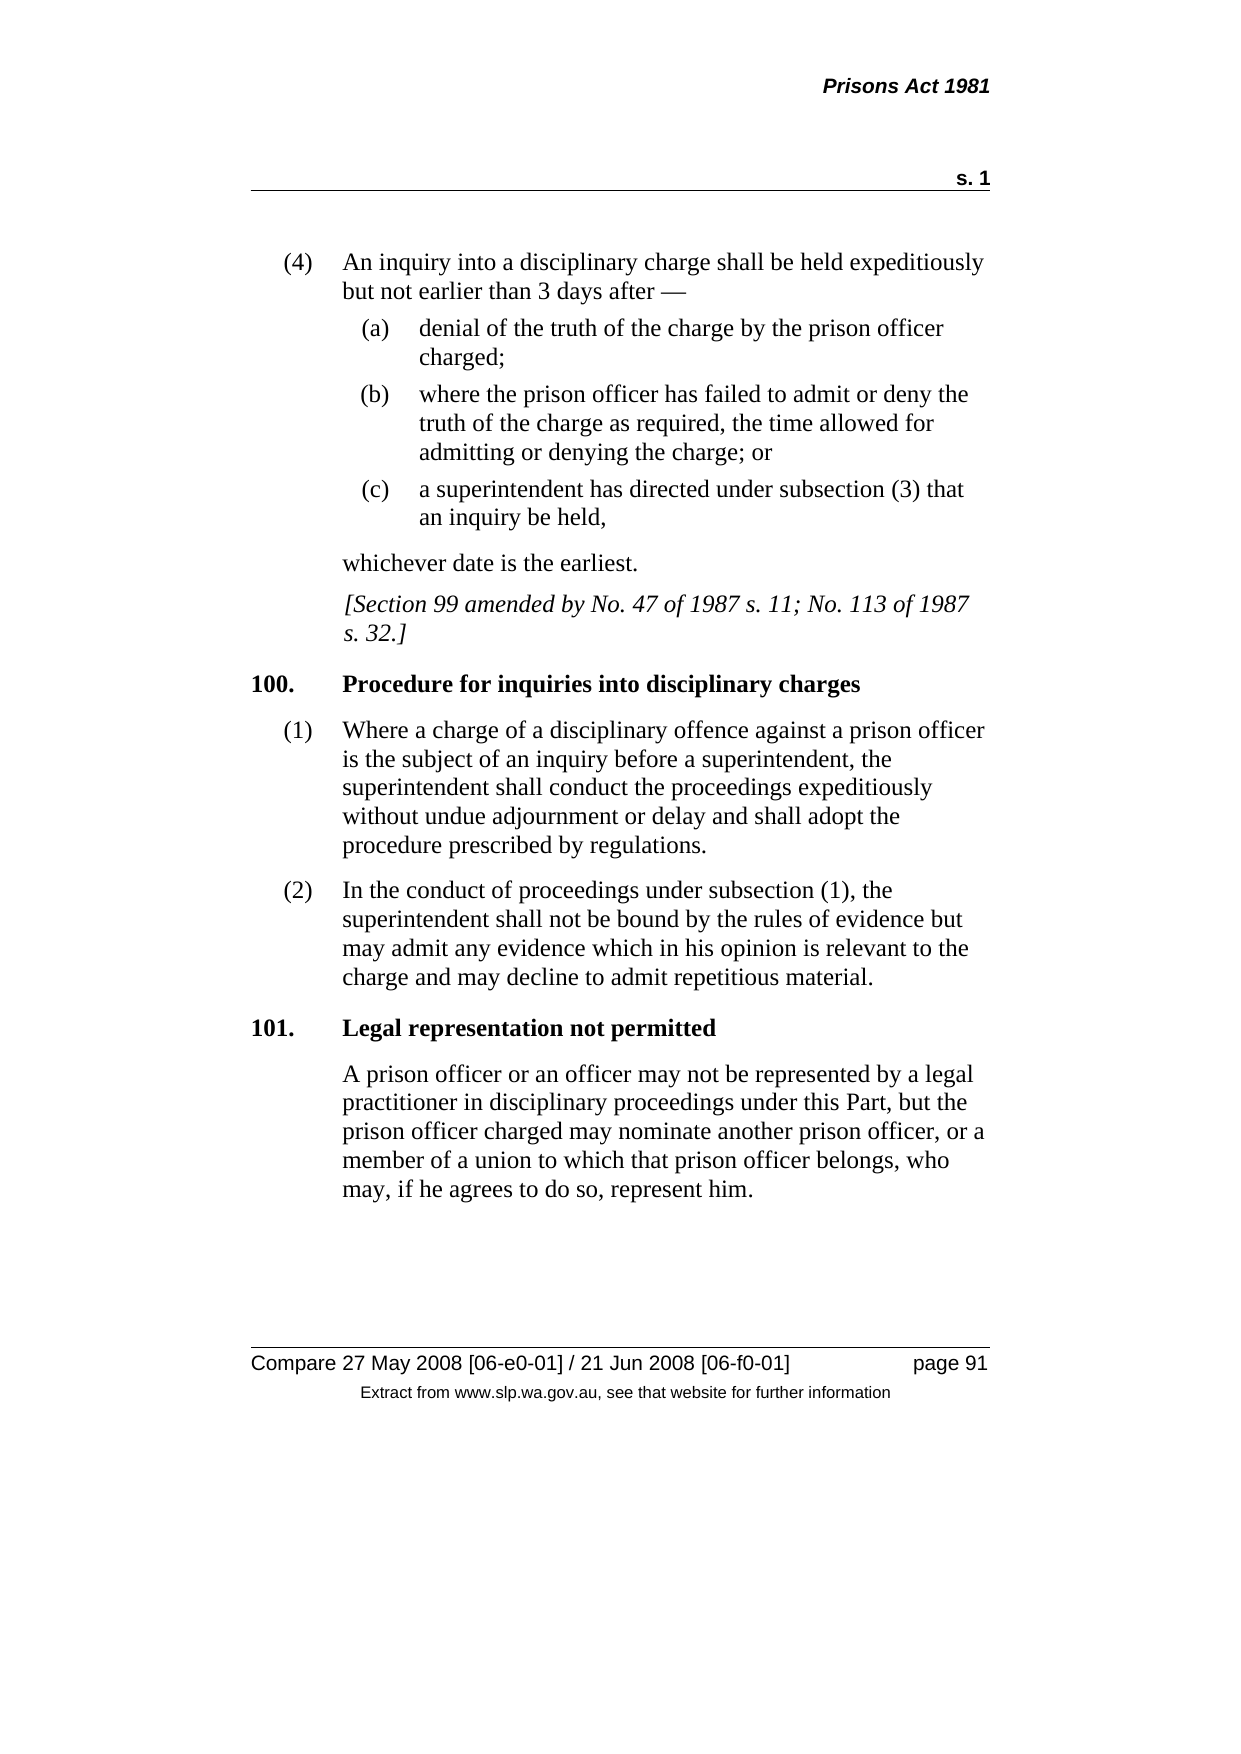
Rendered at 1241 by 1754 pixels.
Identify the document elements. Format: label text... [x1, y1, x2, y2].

text [Section 99 amended by No. 47 of 1987 s. 11; No. 113 of 1987 s. 32.] [251, 589, 990, 647]
text (4) An inquiry into a disciplinary charge shall be held expeditiously but not earlier than 3 days after — [251, 247, 990, 305]
text (a) denial of the truth of the charge by the prison officer charged; [251, 313, 990, 371]
subtitle 100. Procedure for inquiries into disciplinary charges [251, 669, 990, 698]
text whichever date is the earliest. [251, 548, 990, 577]
text A prison officer or an officer may not be represented by a legal practitioner in disciplinary proceedings under this Part, but the prison officer charged may nominate another prison officer, or a member of a union to which that prison officer belongs, who may, if he agrees to do so, represent him. [251, 1059, 990, 1202]
text (c) a superintendent has directed under subsection (3) that an inquiry be held, [251, 474, 990, 531]
text (b) where the prison officer has failed to admit or deny the truth of the charge as required, the time allowed for admitting or denying the charge; or [251, 379, 990, 465]
text (2) In the conduct of proceedings under subsection (1), the superintendent shall not be bound by the rules of evidence but may admit any evidence which in his opinion is relevant to the charge and may decline to admit repetitious material. [251, 875, 990, 990]
text (1) Where a charge of a disciplinary offence against a prison officer is the subject of an inquiry before a superintendent, the superintendent shall conduct the proceedings expeditiously without undue adjournment or delay and shall adopt the procedure prescribed by regulations. [251, 715, 990, 859]
subtitle 101. Legal representation not permitted [251, 1013, 990, 1042]
